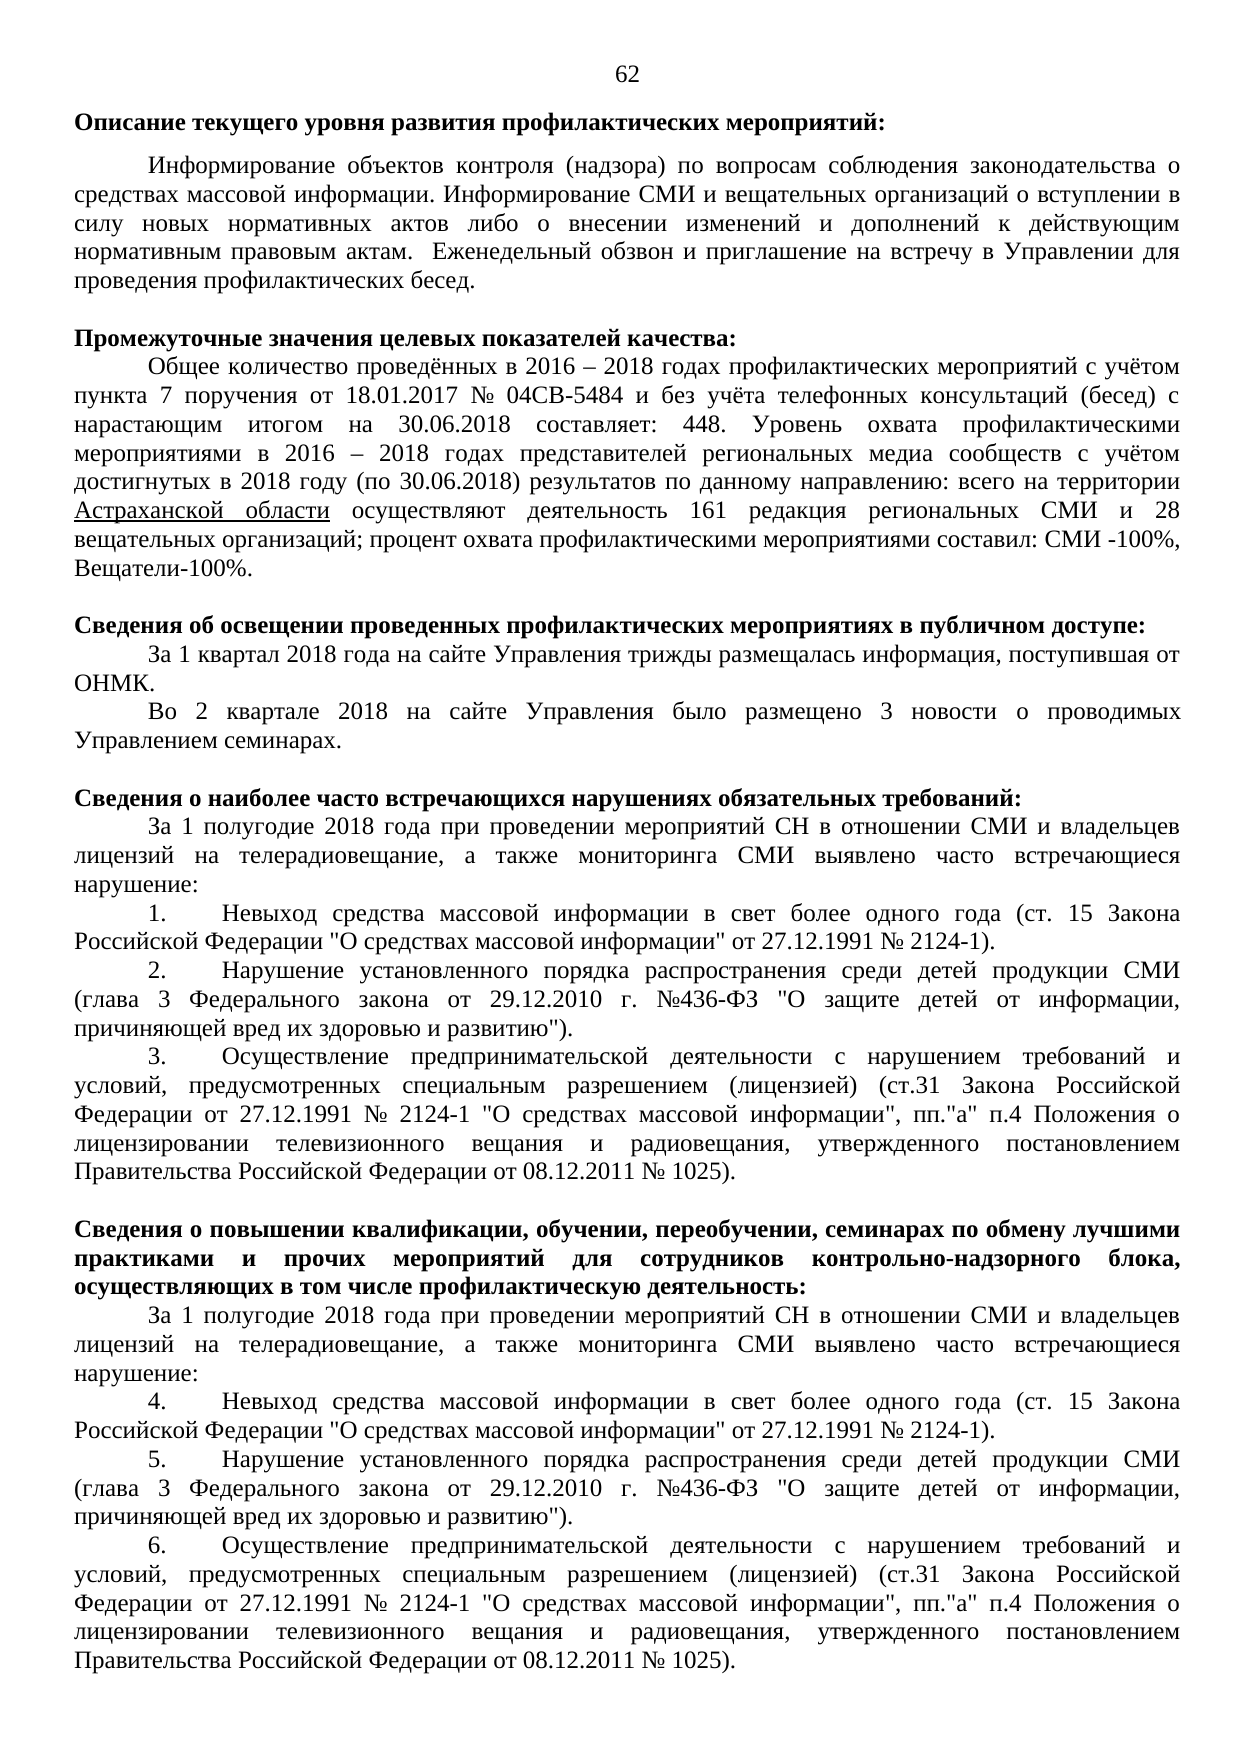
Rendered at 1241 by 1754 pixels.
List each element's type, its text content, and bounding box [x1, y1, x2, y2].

text Сведения о повышении квалификации, обучении, переобучении, семинарах по обмену лучшими практиками и прочих мероприятий для сотрудников контрольно-надзорного блока, осуществляющих в том числе профилактическую деятельность: [74, 1214, 1181, 1300]
text Промежуточные значения целевых показателей качества: [74, 323, 1181, 351]
text За 1 полугодие 2018 года при проведении мероприятий СН в отношении СМИ и владельцев лицензий на телерадиовещание, а также мониторинга СМИ выявлено часто встречающиеся нарушение: [74, 1300, 1181, 1386]
text Сведения о наиболее часто встречающихся нарушениях обязательных требований: [74, 783, 1181, 811]
text За 1 полугодие 2018 года при проведении мероприятий СН в отношении СМИ и владельцев лицензий на телерадиовещание, а также мониторинга СМИ выявлено часто встречающиеся нарушение: [74, 811, 1181, 898]
text Общее количество проведённых в 2016 – 2018 годах профилактических мероприятий с учётом пункта 7 поручения от 18.01.2017 № 04СВ-5484 и без учёта телефонных консультаций (бесед) с нарастающим итогом на 30.06.2018 составляет: 448. Уровень охвата профилактическими мероприятиями в 2016 – 2018 годах представителей региональных медиа сообществ с учётом достигнутых в 2018 году (по 30.06.2018) результатов по данному направлению: всего на территории Астраханской области осуществляют деятельность 161 редакция региональных СМИ и 28 вещательных организаций; процент охвата профилактическими мероприятиями составил: СМИ -100%, Вещатели-100%. [74, 351, 1181, 581]
list Нарушение установленного порядка распространения среди детей продукции СМИ (глава 3 Федерального закона от 29.12.2010 г. №436-ФЗ "О защите детей от информации, причиняющей вред их здоровью и развитию"). [74, 1444, 1181, 1530]
text За 1 квартал 2018 года на сайте Управления трижды размещалась информация, поступившая от ОНМК. [74, 639, 1181, 696]
list Осуществление предпринимательской деятельности с нарушением требований и условий, предусмотренных специальным разрешением (лицензией) (ст.31 Закона Российской Федерации от 27.12.1991 № 2124-1 "О средствах массовой информации", пп."а" п.4 Положения о лицензировании телевизионного вещания и радиовещания, утвержденного постановлением Правительства Российской Федерации от 08.12.2011 № 1025). [74, 1530, 1181, 1674]
list Нарушение установленного порядка распространения среди детей продукции СМИ (глава 3 Федерального закона от 29.12.2010 г. №436-ФЗ "О защите детей от информации, причиняющей вред их здоровью и развитию"). [74, 955, 1181, 1041]
text Сведения об освещении проведенных профилактических мероприятиях в публичном доступе: [74, 610, 1181, 639]
list Невыход средства массовой информации в свет более одного года (ст. 15 Закона Российской Федерации "О средствах массовой информации" от 27.12.1991 № 2124-1). [74, 1386, 1181, 1444]
text Информирование объектов контроля (надзора) по вопросам соблюдения законодательства о средствах массовой информации. Информирование СМИ и вещательных организаций о вступлении в силу новых нормативных актов либо о внесении изменений и дополнений к действующим нормативным правовым актам. Еженедельный обзвон и приглашение на встречу в Управлении для проведения профилактических бесед. [74, 150, 1181, 294]
text Во 2 квартале 2018 на сайте Управления было размещено 3 новости о проводимых Управлением семинарах. [74, 696, 1181, 754]
list Невыход средства массовой информации в свет более одного года (ст. 15 Закона Российской Федерации "О средствах массовой информации" от 27.12.1991 № 2124-1). [74, 898, 1181, 955]
list Осуществление предпринимательской деятельности с нарушением требований и условий, предусмотренных специальным разрешением (лицензией) (ст.31 Закона Российской Федерации от 27.12.1991 № 2124-1 "О средствах массовой информации", пп."а" п.4 Положения о лицензировании телевизионного вещания и радиовещания, утвержденного постановлением Правительства Российской Федерации от 08.12.2011 № 1025). [74, 1041, 1181, 1185]
text Описание текущего уровня развития профилактических мероприятий: [74, 107, 1181, 136]
